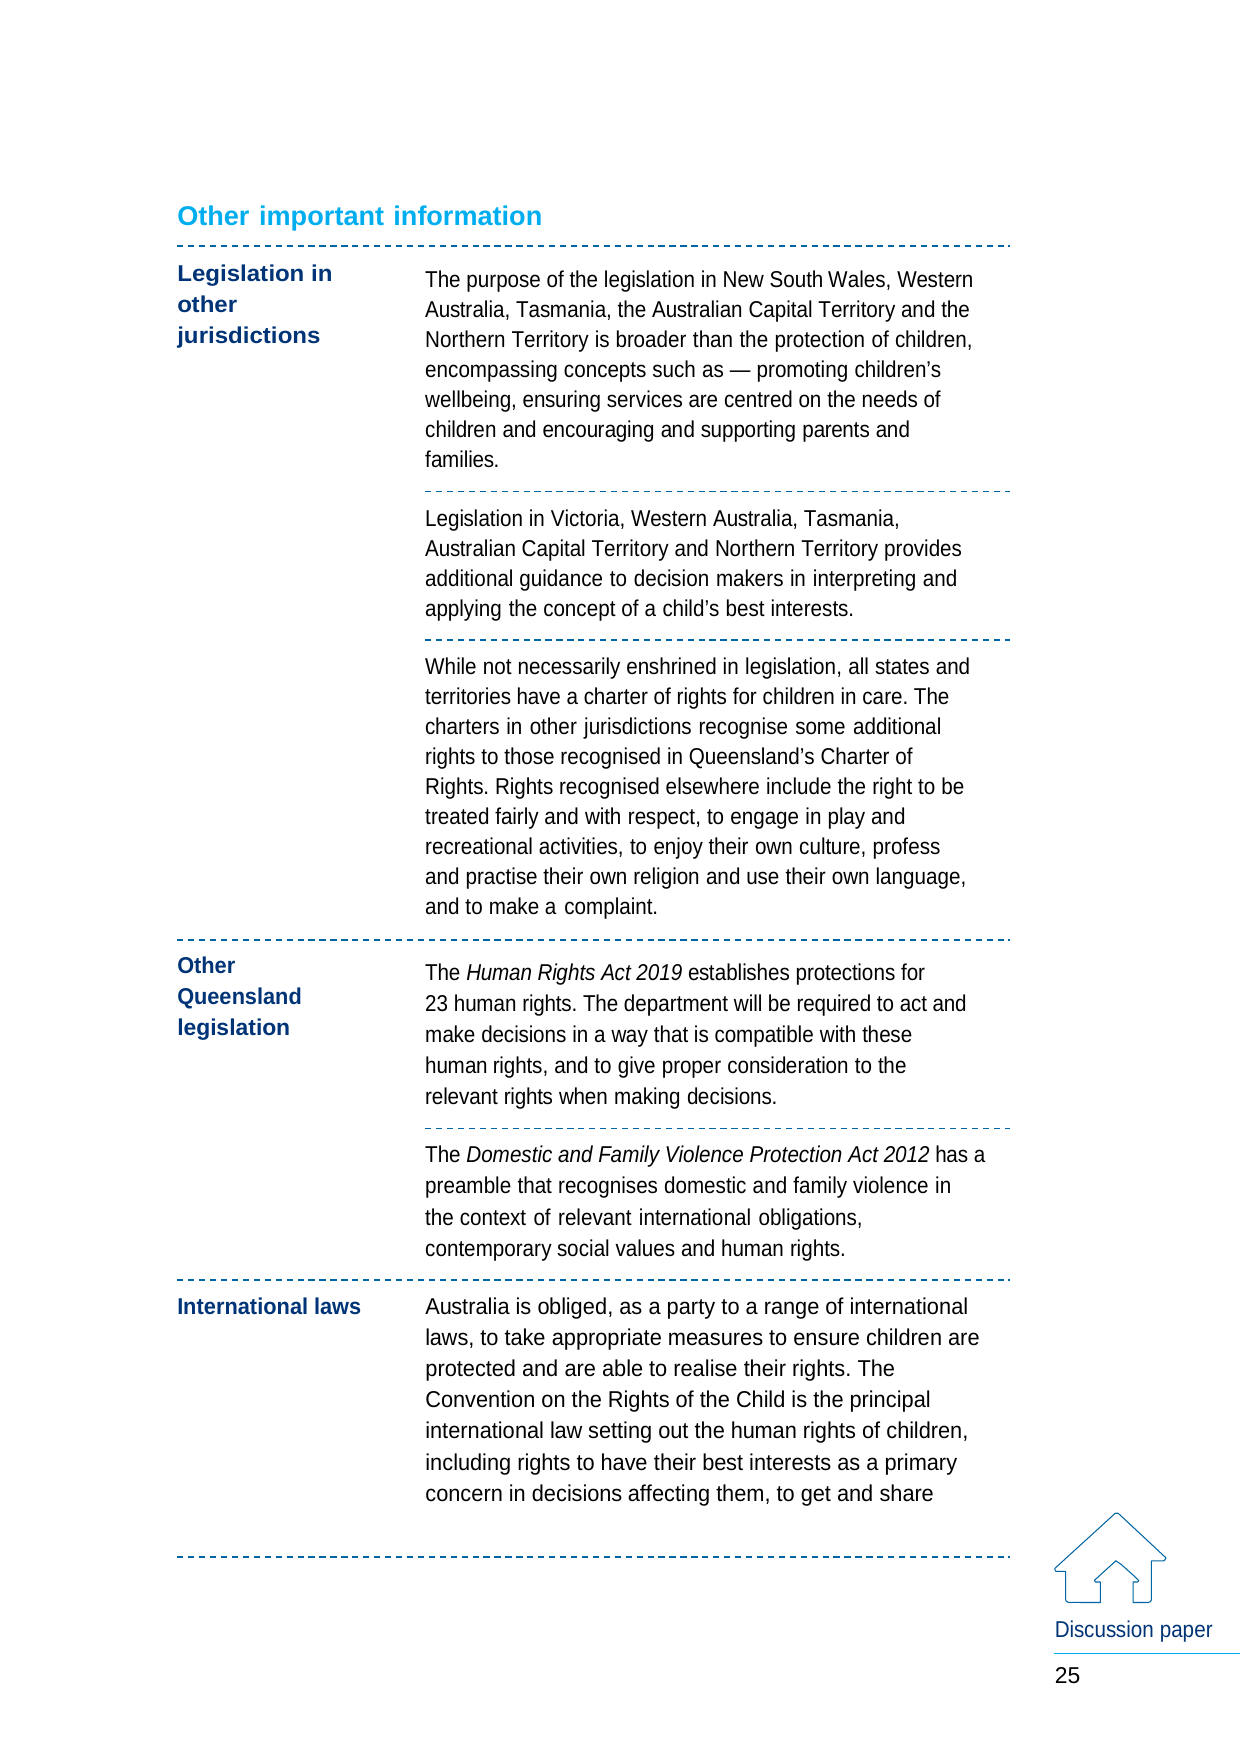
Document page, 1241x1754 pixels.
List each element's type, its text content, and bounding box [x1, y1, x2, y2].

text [425, 1324, 998, 1506]
text Legislation in Victoria, Western Australia, Tasmania, Australian Capital Territory and Northern Territory provides additional guidance to decision makers in interpreting and applying the concept of a child’s best interests. [425, 505, 992, 621]
text 23 human rights. The department will be required to act and make decisions in a way that is compatible with these human rights, and to give proper consideration to the relevant rights when making decisions. [425, 990, 979, 1109]
text While not necessarily enshrined in legislation, all states and territories have a charter of rights for children in care. The charters in other jurisdictions recognise some additional rights to those recognised in Queensland’s Charter of Rights. Rights recognised elsewhere include the right to be treated fairly and with respect, to engage in play and recreational activities, to enjoy their own culture, profess and practise their own religion and use their own language, and to make a complaint. [425, 653, 979, 920]
subtitle Other important information [177, 200, 1240, 231]
text The purpose of the legislation in New South Wales, Western Australia, Tasmania, the Australian Capital Territory and the Northern Territory is broader than the protection of children, encompassing concepts such as — promoting children’s wellbeing, ensuring services are centred on the needs of children and encouraging and supporting parents and families. [425, 266, 987, 473]
text Other Queensland legislation [177, 952, 359, 1040]
text The Human Rights Act 2019 establishes protections for [425, 958, 1240, 985]
text International laws Australia is obliged, as a party to a range of international [177, 1293, 1240, 1319]
text Legislation in other jurisdictions [177, 260, 371, 348]
text The Domestic and Family Violence Protection Act 2012 has a preamble that recognises domestic and family violence in the context of relevant international obligations, contemporary social values and human rights. [425, 1141, 986, 1261]
